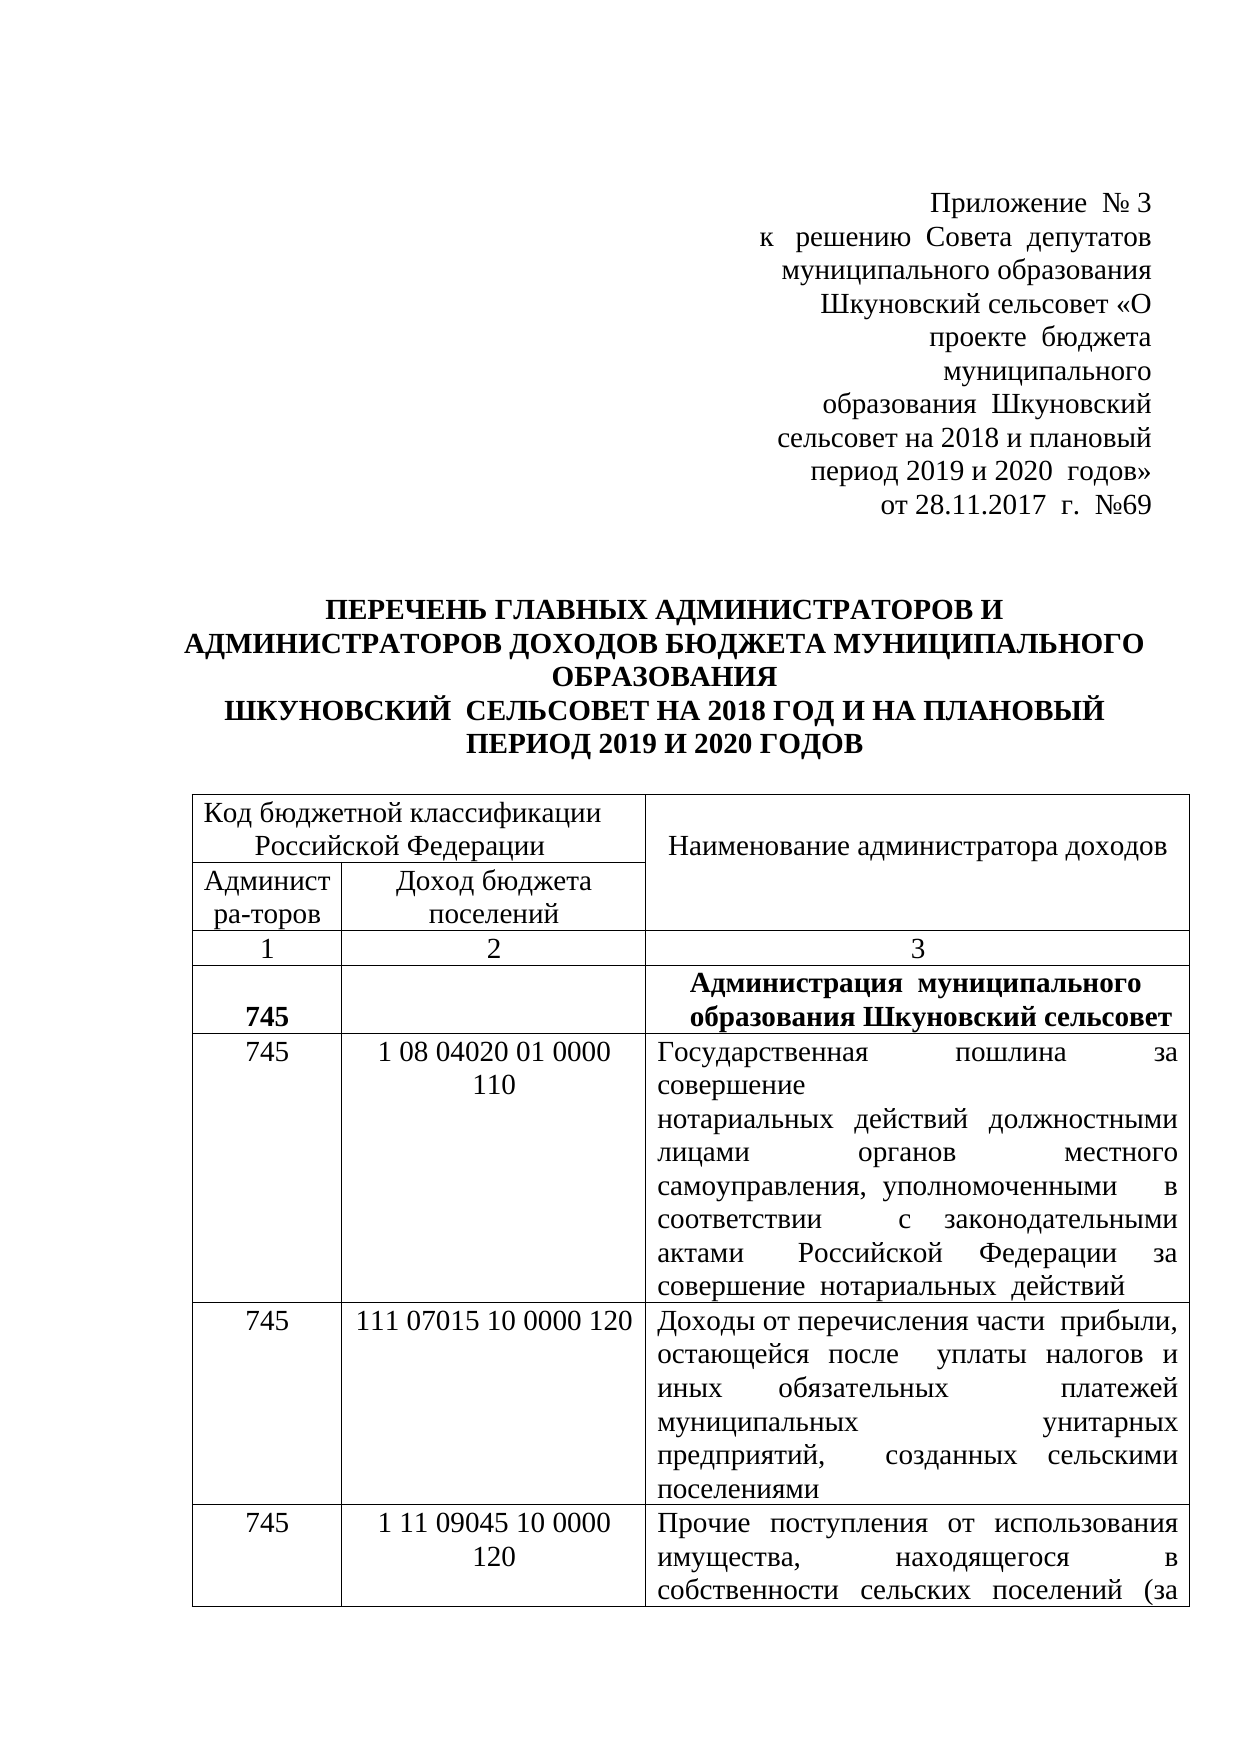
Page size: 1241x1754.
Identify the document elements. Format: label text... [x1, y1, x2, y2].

table_cell 745 [193, 1034, 341, 1302]
table_cell 745 [193, 966, 341, 1033]
table_cell 111 07015 10 0000 120 [342, 1303, 645, 1504]
text Шкуновский сельсовет «О [177, 286, 1152, 319]
text ПЕРЕЧЕНЬ ГЛАВНЫХ АДМИНИСТРАТОРОВ И АДМИНИСТРАТОРОВ ДОХОДОВ БЮДЖЕТА МУНИЦИПАЛЬНОГО ОБРАЗОВАНИЯ [177, 592, 1152, 693]
text от 28.11.2017 г. №69 [177, 487, 1152, 521]
table_cell 745 [193, 1505, 341, 1606]
table_cell 745 [193, 1303, 341, 1504]
text Приложение № 3 [177, 185, 1152, 219]
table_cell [646, 1505, 1189, 1606]
text образования Шкуновский [177, 386, 1152, 420]
text к решению Совета депутатов муниципального образования [177, 219, 1152, 286]
table_cell 1 [193, 931, 341, 964]
table_cell [342, 966, 645, 1033]
text ШКУНОВСКИЙ СЕЛЬСОВЕТ НА 2018 ГОД И НА ПЛАНОВЫЙ ПЕРИОД 2019 И 2020 ГОДОВ [177, 693, 1152, 760]
table_cell 2 [342, 931, 645, 964]
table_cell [342, 1505, 645, 1606]
table_cell Доход бюджета поселений [342, 863, 645, 930]
text период 2019 и 2020 годов» [177, 453, 1152, 487]
table_header Наименование администратора доходов [646, 795, 1189, 930]
table_cell Государственная пошлина за совершение нотариальных действий должностными лицами органов местного самоуправления, уполномоченными в соответствии с законодательными актами Российской Федерации за совершение нотариальных действий [646, 1034, 1189, 1302]
table_header Код бюджетной классификации Российской Федерации [193, 795, 645, 862]
table_cell 1 08 04020 01 0000 110 [342, 1034, 645, 1302]
table_cell Доходы от перечисления части прибыли, остающейся после уплаты налогов и иных обязательных платежей муниципальных унитарных предприятий, созданных сельскими поселениями [646, 1303, 1189, 1504]
text сельсовет на 2018 и плановый [177, 420, 1152, 453]
table_cell Администра-торов [193, 863, 341, 930]
text проекте бюджета муниципального [177, 319, 1152, 386]
table_cell Администрация муниципального образования Шкуновский сельсовет [646, 966, 1189, 1033]
table_cell 3 [646, 931, 1189, 964]
